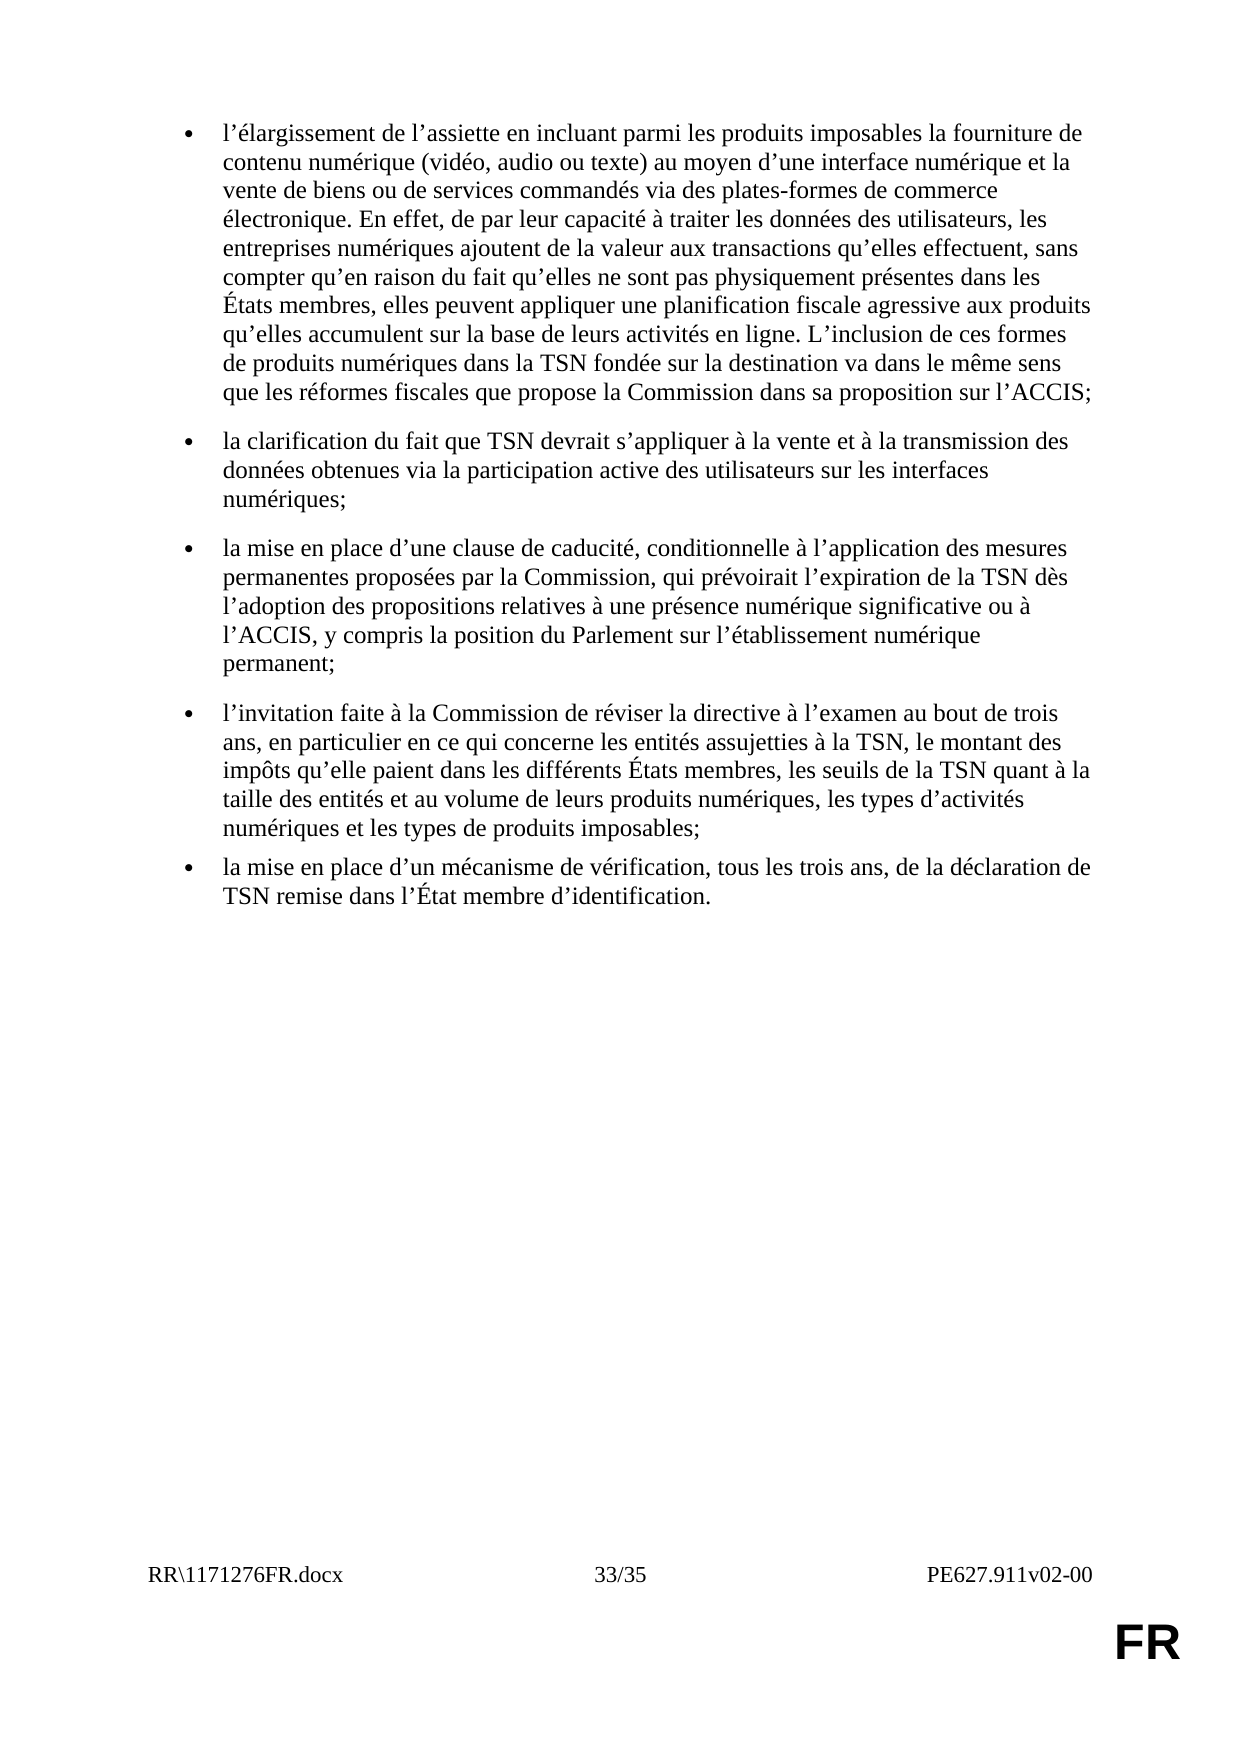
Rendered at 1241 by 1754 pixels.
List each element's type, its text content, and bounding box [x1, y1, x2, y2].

text  l’invitation faite à la Commission de réviser la directive à l’examen au bout de trois ans, en particulier en ce qui concerne les entités assujetties à la TSN, le montant des impôts qu’elle paient dans les différents États membres, les seuils de la TSN quant à la taille des entités et au volume de leurs produits numériques, les types d’activités numériques et les types de produits imposables; [185, 698, 1092, 842]
text  la mise en place d’une clause de caducité, conditionnelle à l’application des mesures permanentes proposées par la Commission, qui prévoirait l’expiration de la TSN dès l’adoption des propositions relatives à une présence numérique significative ou à l’ACCIS, y compris la position du Parlement sur l’établissement numérique permanent; [185, 533, 1092, 677]
text  l’élargissement de l’assiette en incluant parmi les produits imposables la fourniture de contenu numérique (vidéo, audio ou texte) au moyen d’une interface numérique et la vente de biens ou de services commandés via des plates-formes de commerce électronique. En effet, de par leur capacité à traiter les données des utilisateurs, les entreprises numériques ajoutent de la valeur aux transactions qu’elles effectuent, sans compter qu’en raison du fait qu’elles ne sont pas physiquement présentes dans les États membres, elles peuvent appliquer une planification fiscale agressive aux produits qu’elles accumulent sur la base de leurs activités en ligne. L’inclusion de ces formes de produits numériques dans la TSN fondée sur la destination va dans le même sens que les réformes fiscales que propose la Commission dans sa proposition sur l’ACCIS; [185, 118, 1092, 406]
text  la clarification du fait que TSN devrait s’appliquer à la vente et à la transmission des données obtenues via la participation active des utilisateurs sur les interfaces numériques; [185, 426, 1092, 513]
text  la mise en place d’un mécanisme de vérification, tous les trois ans, de la déclaration de TSN remise dans l’État membre d’identification. [185, 852, 1092, 910]
